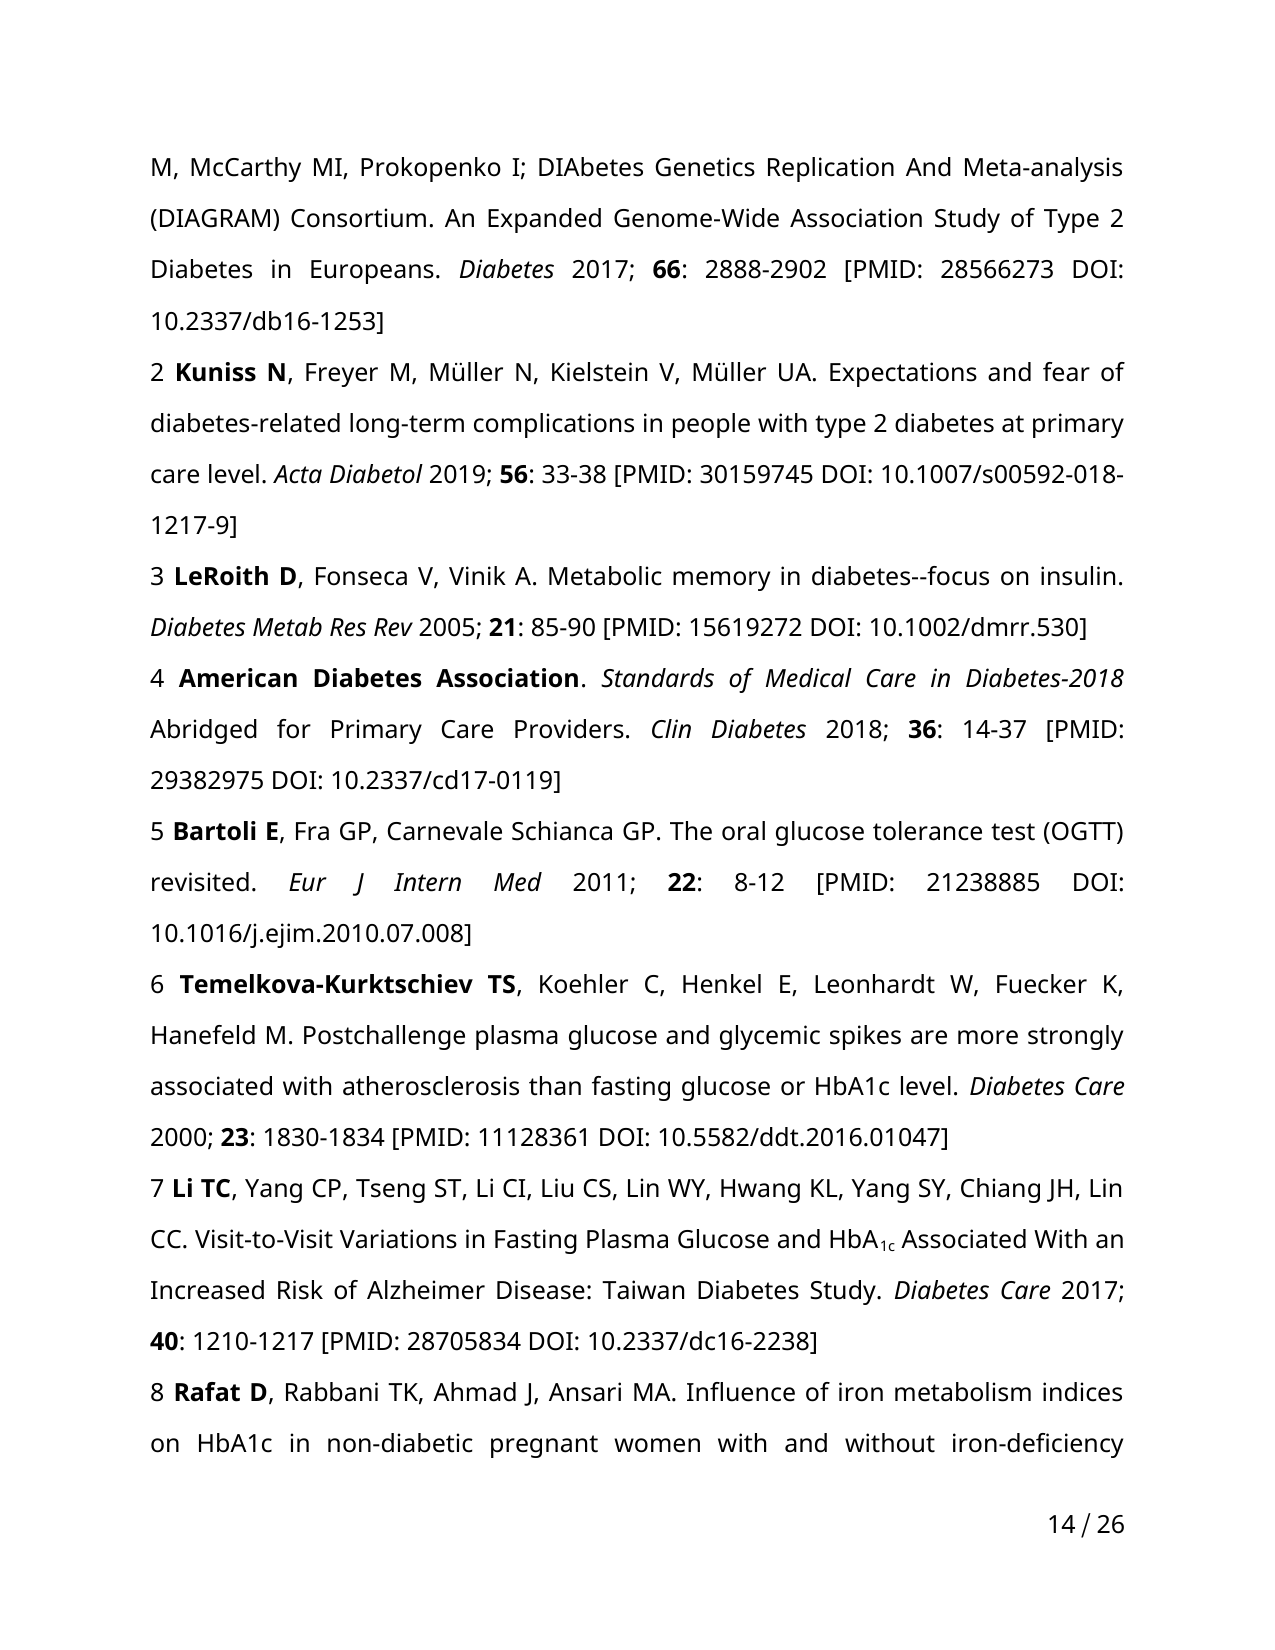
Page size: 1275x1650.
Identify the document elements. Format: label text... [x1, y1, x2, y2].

text 6 Temelkova-Kurktschiev TS, Koehler C, Henkel E, Leonhardt W, Fuecker K, Hanefeld M. Postchallenge plasma glucose and glycemic spikes are more strongly associated with atherosclerosis than fasting glucose or HbA1c level. Diabetes Care 2000; 23: 1830-1834 [PMID: 11128361 DOI: 10.5582/ddt.2016.01047] [150, 967, 1125, 1154]
text 7 Li TC, Yang CP, Tseng ST, Li CI, Liu CS, Lin WY, Hwang KL, Yang SY, Chiang JH, Lin CC. Visit-to-Visit Variations in Fasting Plasma Glucose and HbA1c Associated With an Increased Risk of Alzheimer Disease: Taiwan Diabetes Study. Diabetes Care 2017; 40: 1210-1217 [PMID: 28705834 DOI: 10.2337/dc16-2238] [150, 1171, 1125, 1358]
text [150, 1375, 1125, 1460]
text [150, 150, 1125, 337]
text 3 LeRoith D, Fonseca V, Vinik A. Metabolic memory in diabetes--focus on insulin. Diabetes Metab Res Rev 2005; 21: 85-90 [PMID: 15619272 DOI: 10.1002/dmrr.530] [150, 558, 1125, 643]
text 5 Bartoli E, Fra GP, Carnevale Schianca GP. The oral glucose tolerance test (OGTT) revisited. Eur J Intern Med 2011; 22: 8-12 [PMID: 21238885 DOI: 10.1016/j.ejim.2010.07.008] [150, 813, 1125, 950]
text 2 Kuniss N, Freyer M, Müller N, Kielstein V, Müller UA. Expectations and fear of diabetes-related long-term complications in people with type 2 diabetes at primary care level. Acta Diabetol 2019; 56: 33-38 [PMID: 30159745 DOI: 10.1007/s00592-018-1217-9] [150, 354, 1125, 541]
text 4 American Diabetes Association. Standards of Medical Care in Diabetes-2018 Abridged for Primary Care Providers. Clin Diabetes 2018; 36: 14-37 [PMID: 29382975 DOI: 10.2337/cd17-0119] [150, 660, 1125, 797]
